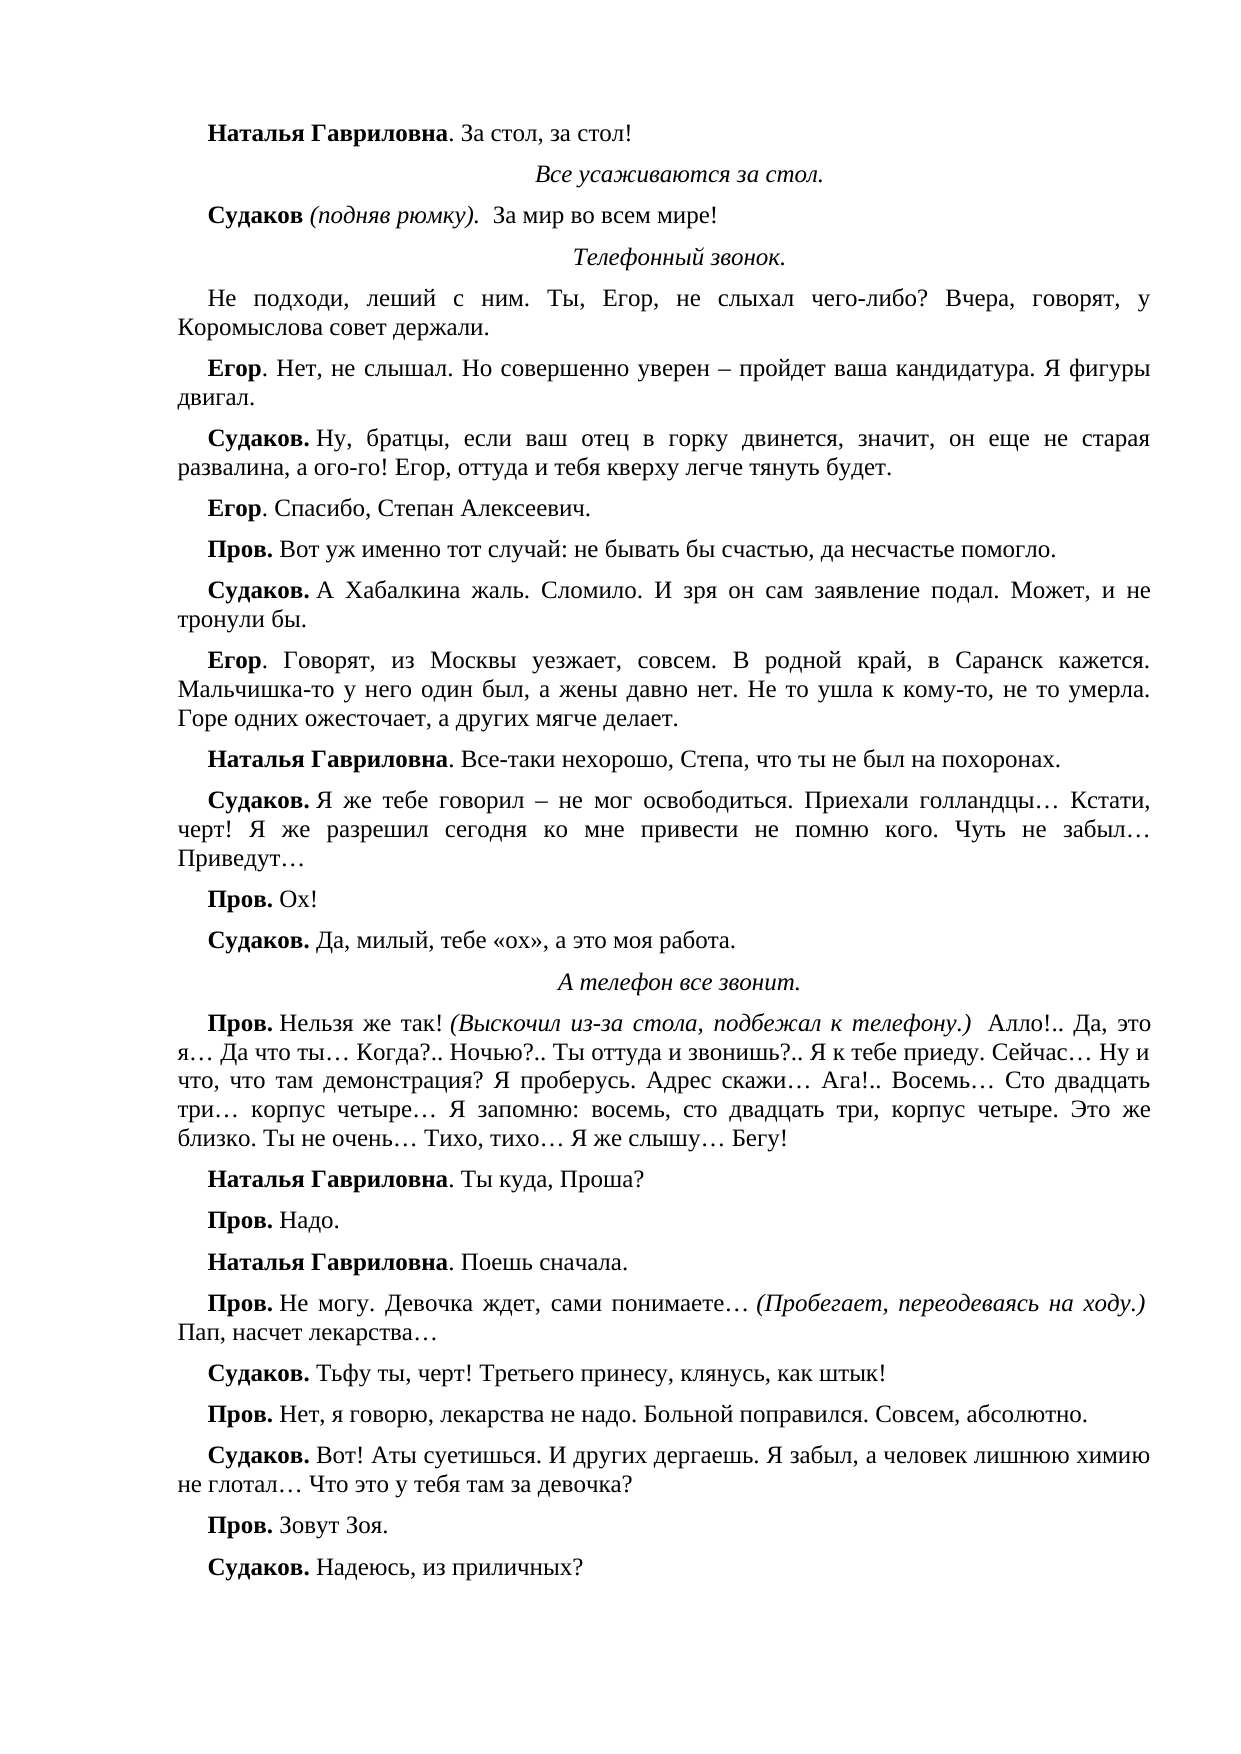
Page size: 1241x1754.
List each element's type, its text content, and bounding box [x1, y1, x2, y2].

text Пров. Не могу. Девочка ждет, сами понимаете… (Пробегает, переодеваясь на ходу.) Пап, насчет лекарства… [177, 1288, 1152, 1346]
text Судаков. Тьфу ты, черт! Третьего принесу, клянусь, как штык! [177, 1358, 1152, 1387]
text Пров. Надо. [177, 1206, 1152, 1234]
text Пров. Зовут Зоя. [177, 1511, 1152, 1539]
text Егор. Нет, не слышал. Но совершенно уверен – пройдет ваша кандидатура. Я фигуры двигал. [177, 353, 1152, 411]
text Наталья Гавриловна. Поешь сначала. [177, 1247, 1152, 1276]
text Судаков. Да, милый, тебе «ох», а это моя работа. [177, 926, 1152, 954]
text Пров. Ох! [177, 884, 1152, 913]
text Судаков. А Хабалкина жаль. Сломило. И зря он сам заявление подал. Может, и не тронули бы. [177, 576, 1152, 633]
text Наталья Гавриловна. Все-таки нехорошо, Степа, что ты не был на похоронах. [177, 744, 1152, 773]
text Телефонный звонок. [177, 242, 1152, 271]
text Пров. Нельзя же так! (Выскочил из-за стола, подбежал к телефону.) Алло!.. Да, это я… Да что ты… Когда?.. Ночью?.. Ты оттуда и звонишь?.. Я к тебе приеду. Сейчас… Ну и что, что там демонстрация? Я проберусь. Адрес скажи… Ага!.. Восемь… Сто двадцать три… корпус четыре… Я запомню: восемь, сто двадцать три, корпус четыре. Это же близко. Ты не очень… Тихо, тихо… Я же слышу… Бегу! [177, 1008, 1152, 1152]
text Пров. Вот уж именно тот случай: не бывать бы счастью, да несчастье помогло. [177, 534, 1152, 563]
text Судаков (подняв рюмку). За мир во всем мире! [177, 201, 1152, 229]
text Наталья Гавриловна. Ты куда, Проша? [177, 1164, 1152, 1193]
text А телефон все звонит. [177, 967, 1152, 996]
text Все усаживаются за стол. [177, 159, 1152, 188]
text Судаков. Надеюсь, из приличных? [177, 1552, 1152, 1581]
text Судаков. Ну, братцы, если ваш отец в горку двинется, значит, он еще не старая развалина, а ого-го! Егор, оттуда и тебя кверху легче тянуть будет. [177, 423, 1152, 481]
text Пров. Нет, я говорю, лекарства не надо. Больной поправился. Совсем, абсолютно. [177, 1399, 1152, 1428]
text Егор. Спасибо, Степан Алексеевич. [177, 493, 1152, 522]
text Наталья Гавриловна. За стол, за стол! [177, 118, 1152, 147]
text Егор. Говорят, из Москвы уезжает, совсем. В родной край, в Саранск кажется. Мальчишка-то у него один был, а жены давно нет. Не то ушла к кому-то, не то умерла. Горе одних ожесточает, а других мягче делает. [177, 646, 1152, 732]
text Судаков. Вот! Аты суетишься. И других дергаешь. Я забыл, а человек лишнюю химию не глотал… Что это у тебя там за девочка? [177, 1441, 1152, 1498]
text Не подходи, леший с ним. Ты, Егор, не слыхал чего-либо? Вчера, говорят, у Коромыслова совет держали. [177, 283, 1152, 341]
text Судаков. Я же тебе говорил – не мог освободиться. Приехали голландцы… Кстати, черт! Я же разрешил сегодня ко мне привести не помню кого. Чуть не забыл… Приведут… [177, 786, 1152, 872]
